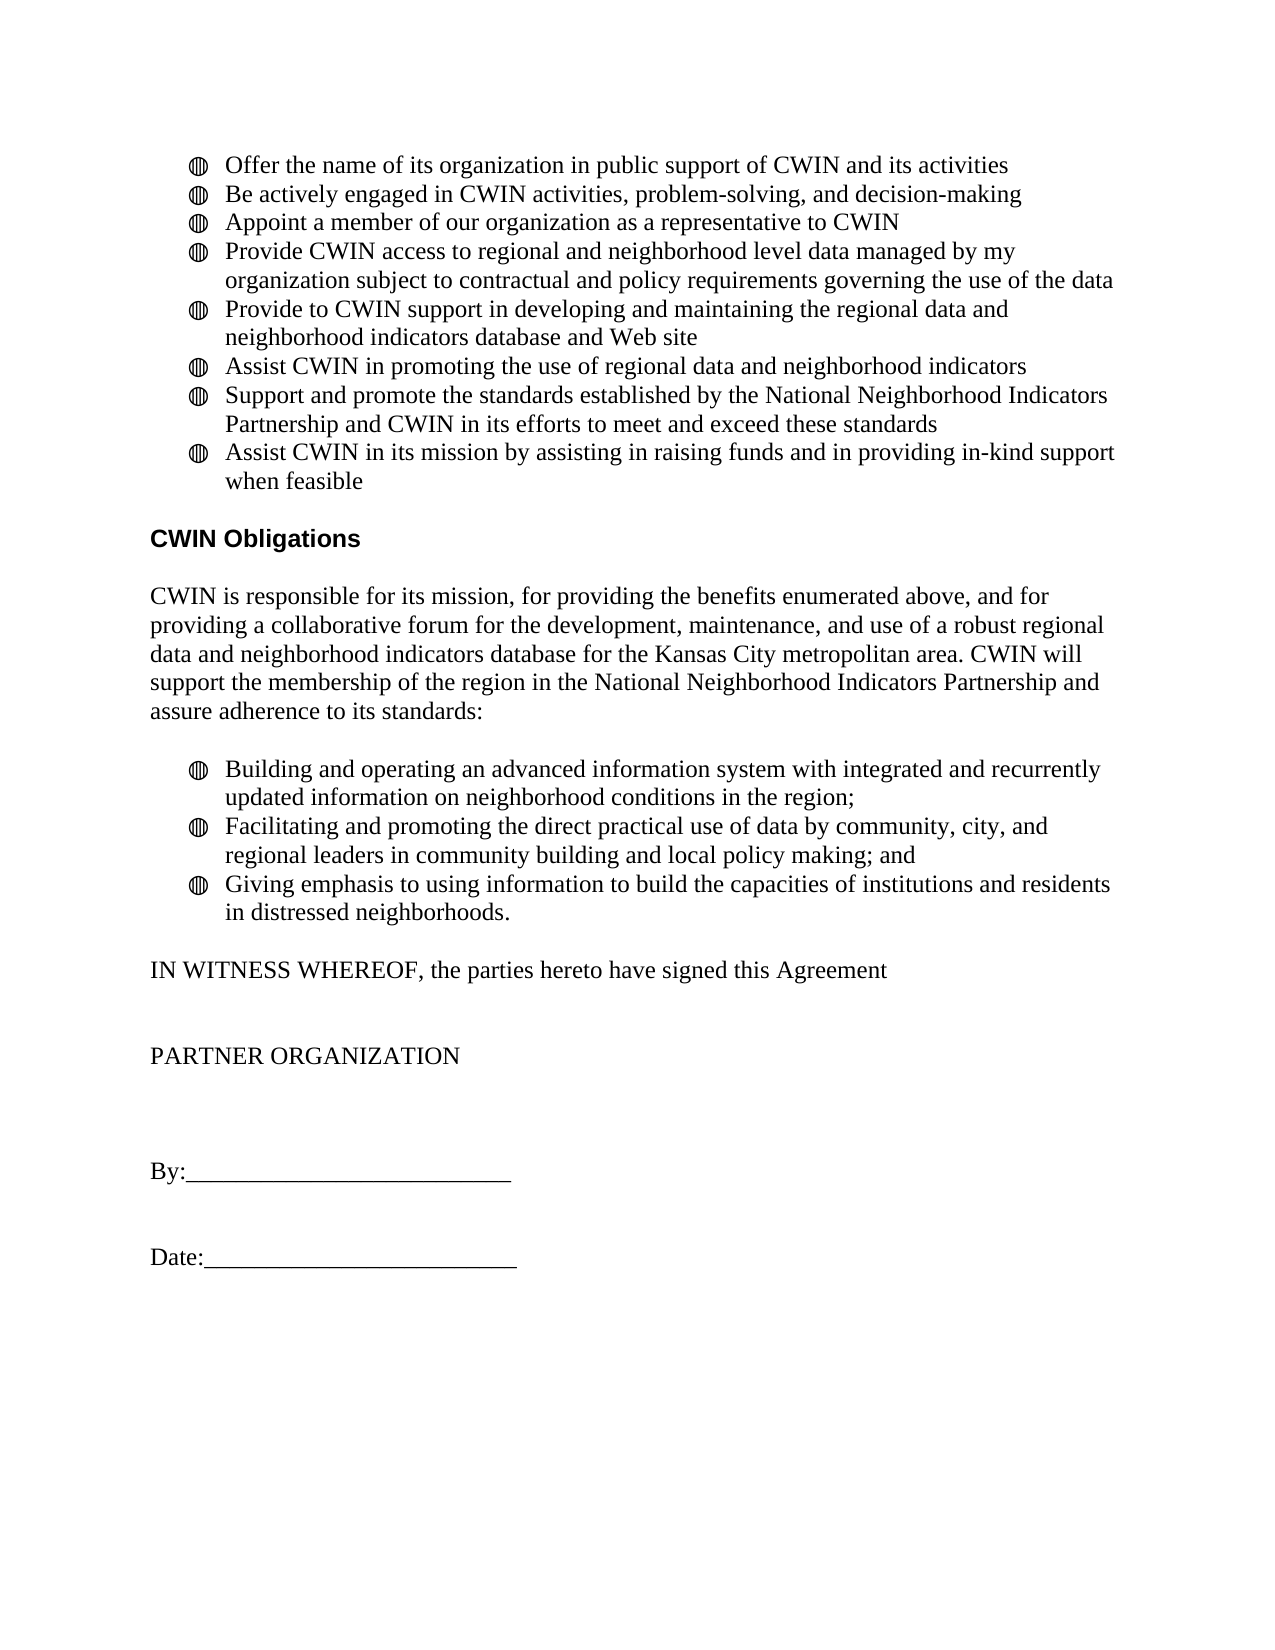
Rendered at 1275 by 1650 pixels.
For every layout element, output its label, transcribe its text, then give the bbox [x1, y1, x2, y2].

list Offer the name of its organization in public support of CWIN and its activities [187, 150, 1125, 179]
list Assist CWIN in promoting the use of regional data and neighborhood indicators [187, 351, 1125, 380]
list Be actively engaged in CWIN activities, problem-solving, and decision-making [187, 179, 1125, 207]
list Facilitating and promoting the direct practical use of data by community, city, and regional leaders in community building and local policy making; and [187, 811, 1125, 869]
list Giving emphasis to using information to build the capacities of institutions and residents in distressed neighborhoods. [187, 869, 1125, 926]
list Provide to CWIN support in developing and maintaining the regional data and neighborhood indicators database and Web site [187, 294, 1125, 351]
text CWIN is responsible for its mission, for providing the benefits enumerated above, and for providing a collaborative forum for the development, maintenance, and use of a robust regional data and neighborhood indicators database for the Kansas City metropolitan area. CWIN will support the membership of the region in the National Neighborhood Indicators Partnership and assure adherence to its standards: [150, 581, 1125, 725]
list Provide CWIN access to regional and neighborhood level data managed by my organization subject to contractual and policy requirements governing the use of the data [187, 236, 1125, 294]
list Assist CWIN in its mission by assisting in raising funds and in providing in-kind support when feasible [187, 437, 1125, 495]
text Date:_________________________ [150, 1242, 1125, 1271]
text By:__________________________ [150, 1156, 1125, 1185]
list Appoint a member of our organization as a representative to CWIN [187, 207, 1125, 236]
text IN WITNESS WHEREOF, the parties hereto have signed this Agreement [150, 955, 1125, 984]
text PARTNER ORGANIZATION [150, 1041, 1125, 1070]
list Support and promote the standards established by the National Neighborhood Indicators Partnership and CWIN in its efforts to meet and exceed these standards [187, 380, 1125, 437]
text CWIN Obligations [150, 524, 1125, 552]
list Building and operating an advanced information system with integrated and recurrently updated information on neighborhood conditions in the region; [187, 754, 1125, 811]
